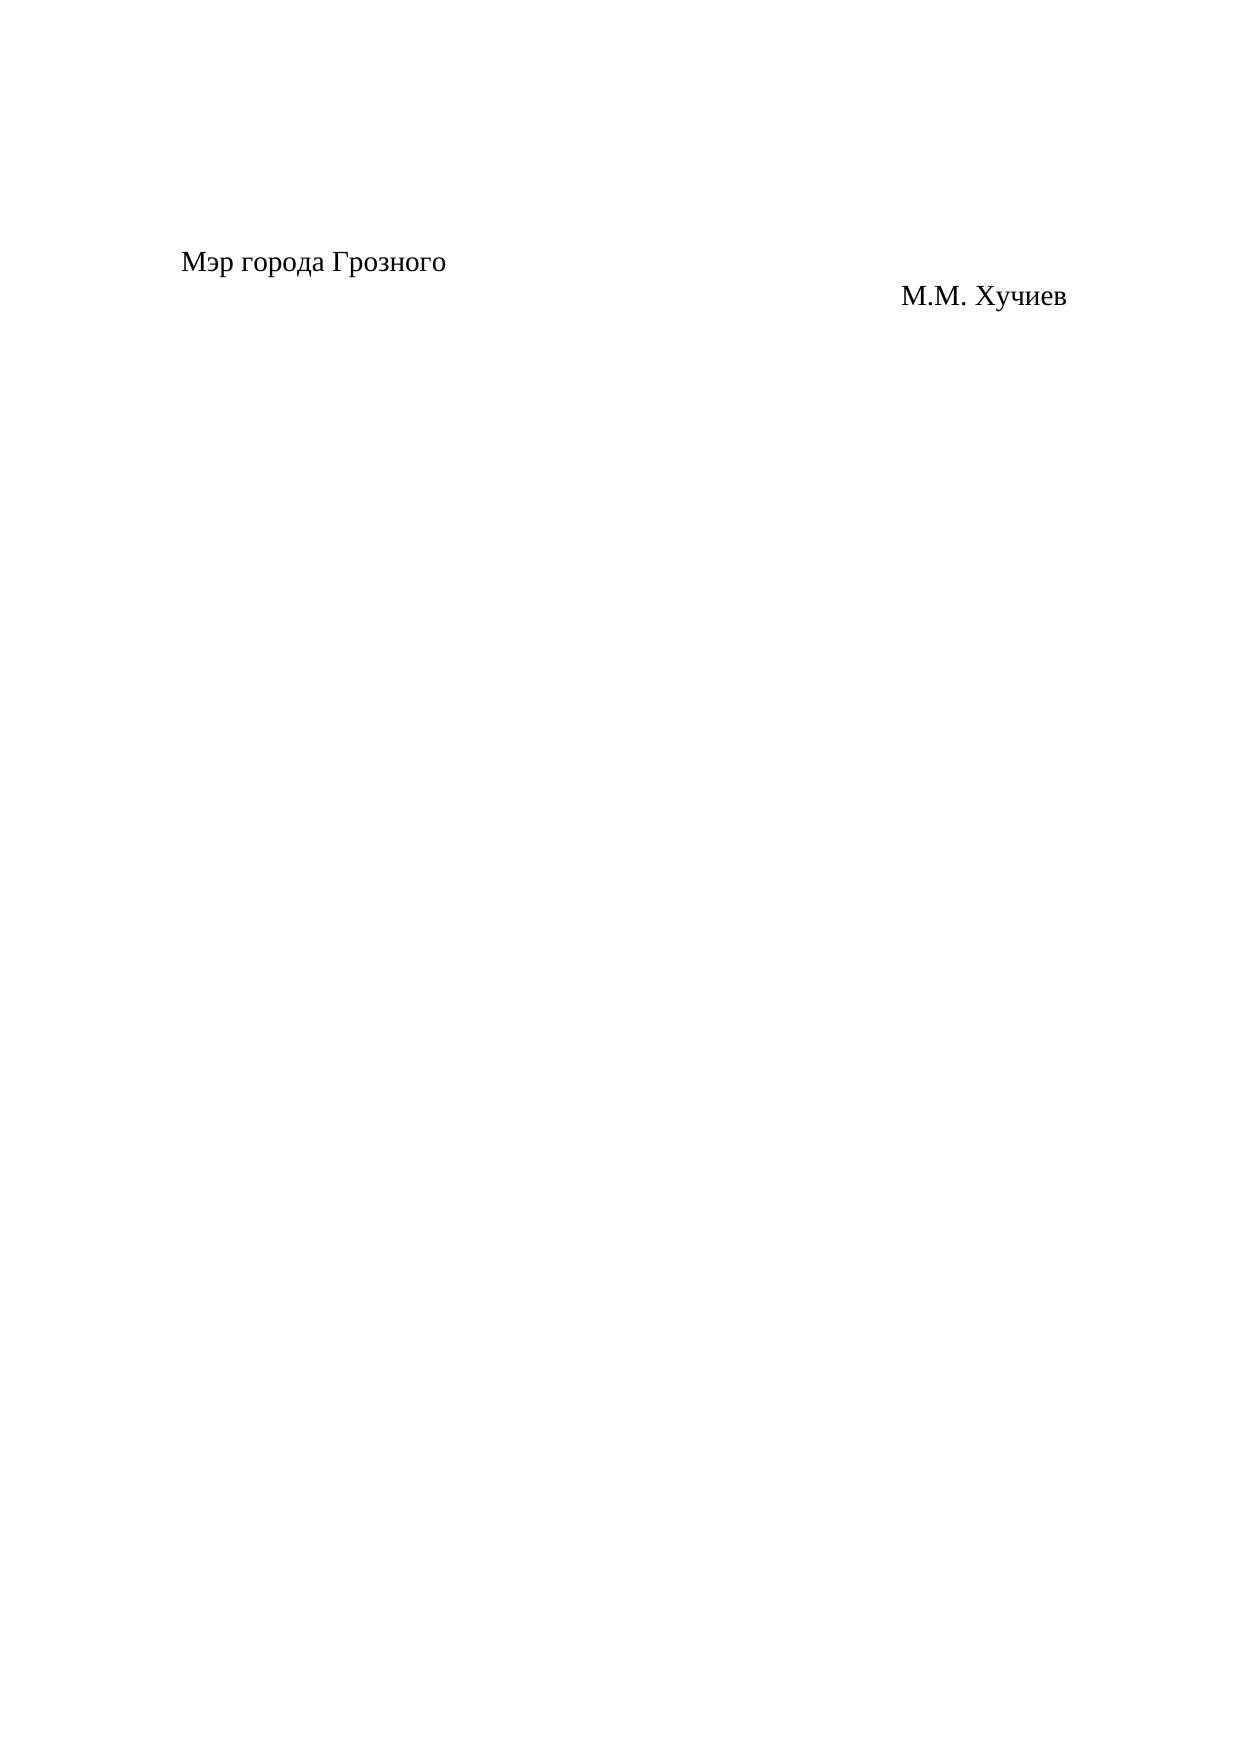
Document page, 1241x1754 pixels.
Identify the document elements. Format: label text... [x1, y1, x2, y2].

text Мэр города Грозного М.М. Хучиев [181, 244, 1152, 312]
